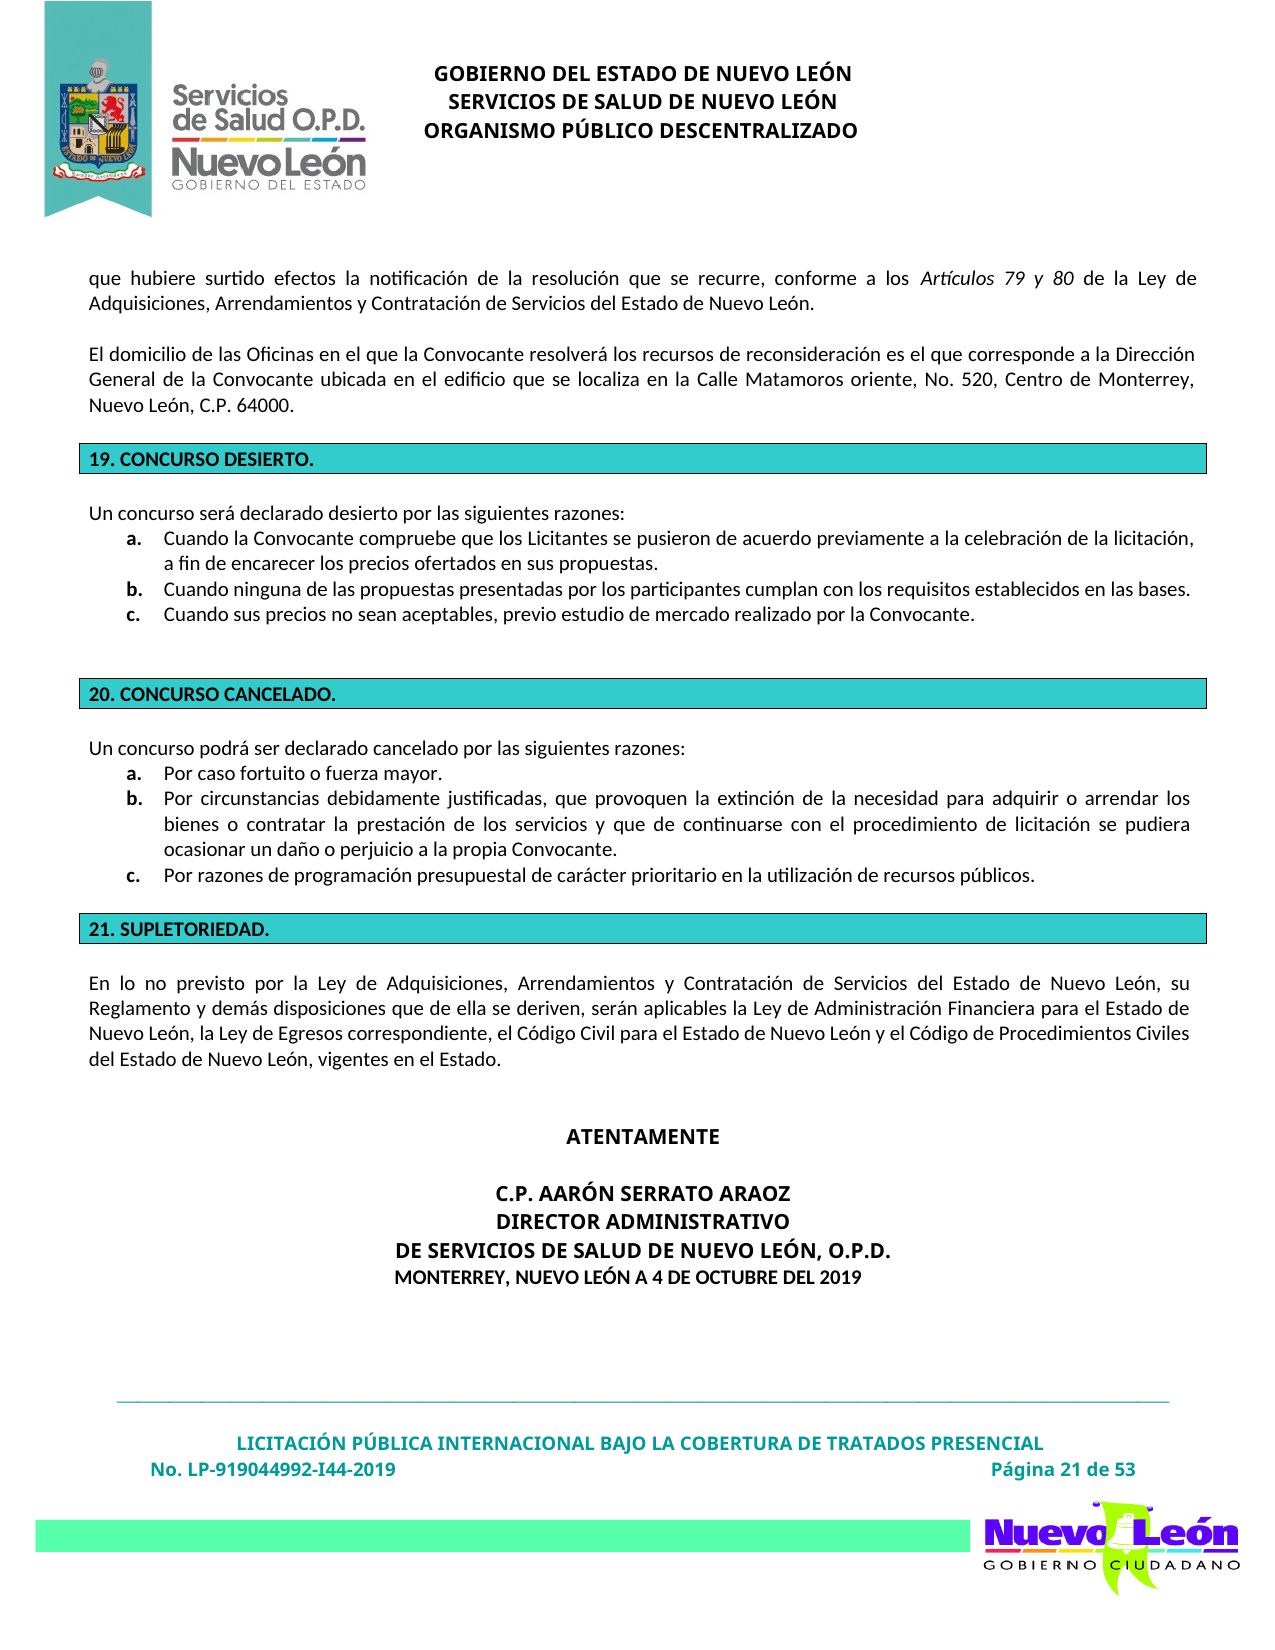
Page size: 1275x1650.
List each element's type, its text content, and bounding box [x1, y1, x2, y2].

list Cuando sus precios no sean aceptables, previo estudio de mercado realizado por la Convocante. [126, 601, 1197, 627]
text DE SERVICIOS DE SALUD DE NUEVO LEÓN, O.P.D. [89, 1236, 1197, 1264]
text MONTERREY, NUEVO LEÓN A 4 DE OCTUBRE DEL 2019 [89, 1264, 1167, 1290]
text Un concurso será declarado desierto por las siguientes razones: [89, 500, 1197, 525]
list Por caso fortuito o fuerza mayor. [126, 760, 1197, 786]
text DIRECTOR ADMINISTRATIVO [89, 1207, 1197, 1236]
list Por razones de programación presupuestal de carácter prioritario en la utilización de recursos públicos. [126, 862, 1197, 887]
picture [0, 1484, 1275, 1608]
text 20. CONCURSO CANCELADO. [80, 679, 1206, 708]
text Un concurso podrá ser declarado cancelado por las siguientes razones: [89, 735, 1197, 760]
list Por circunstancias debidamente justificadas, que provoquen la extinción de la necesidad para adquirir o arrendar los bienes o contratar la prestación de los servicios y que de continuarse con el procedimiento de licitación se pudiera ocasionar un daño o perjuicio a la propia Convocante. [126, 786, 1192, 862]
text 21. SUPLETORIEDAD. [80, 914, 1206, 943]
text El domicilio de las Oficinas en el que la Convocante resolverá los recursos de reconsideración es el que corresponde a de la Convocante ubicada en el edificio que se localiza en oriente, No. 520, Centro de Monterrey, Nuevo León, C.P. 64000. [89, 341, 1197, 417]
text En lo no previsto por la Ley de Adquisiciones, Arrendamientos y Contratación de Servicios del Estado de Nuevo León, su Reglamento y demás disposiciones que de ella se deriven, serán aplicables la Ley de Administración Financiera para el Estado de Nuevo León, la Ley de Egresos correspondiente, el Código Civil para el Estado de Nuevo León y el Código de Procedimientos Civiles del Estado de Nuevo León, vigentes en el Estado. [89, 970, 1192, 1071]
text ATENTAMENTE [89, 1122, 1197, 1151]
picture [15, 1, 905, 229]
text C.P. AARÓN SERRATO ARAOZ [89, 1179, 1197, 1207]
list Cuando ninguna de las propuestas presentadas por los participantes cumplan con los requisitos establecidos en las bases. [126, 576, 1197, 601]
text 19. CONCURSO DESIERTO. [80, 444, 1206, 473]
list Cuando la Convocante compruebe que los Licitantes se pusieron de acuerdo previamente a la celebración de la licitación, a fin de encarecer los precios ofertados en sus propuestas. [126, 525, 1197, 576]
